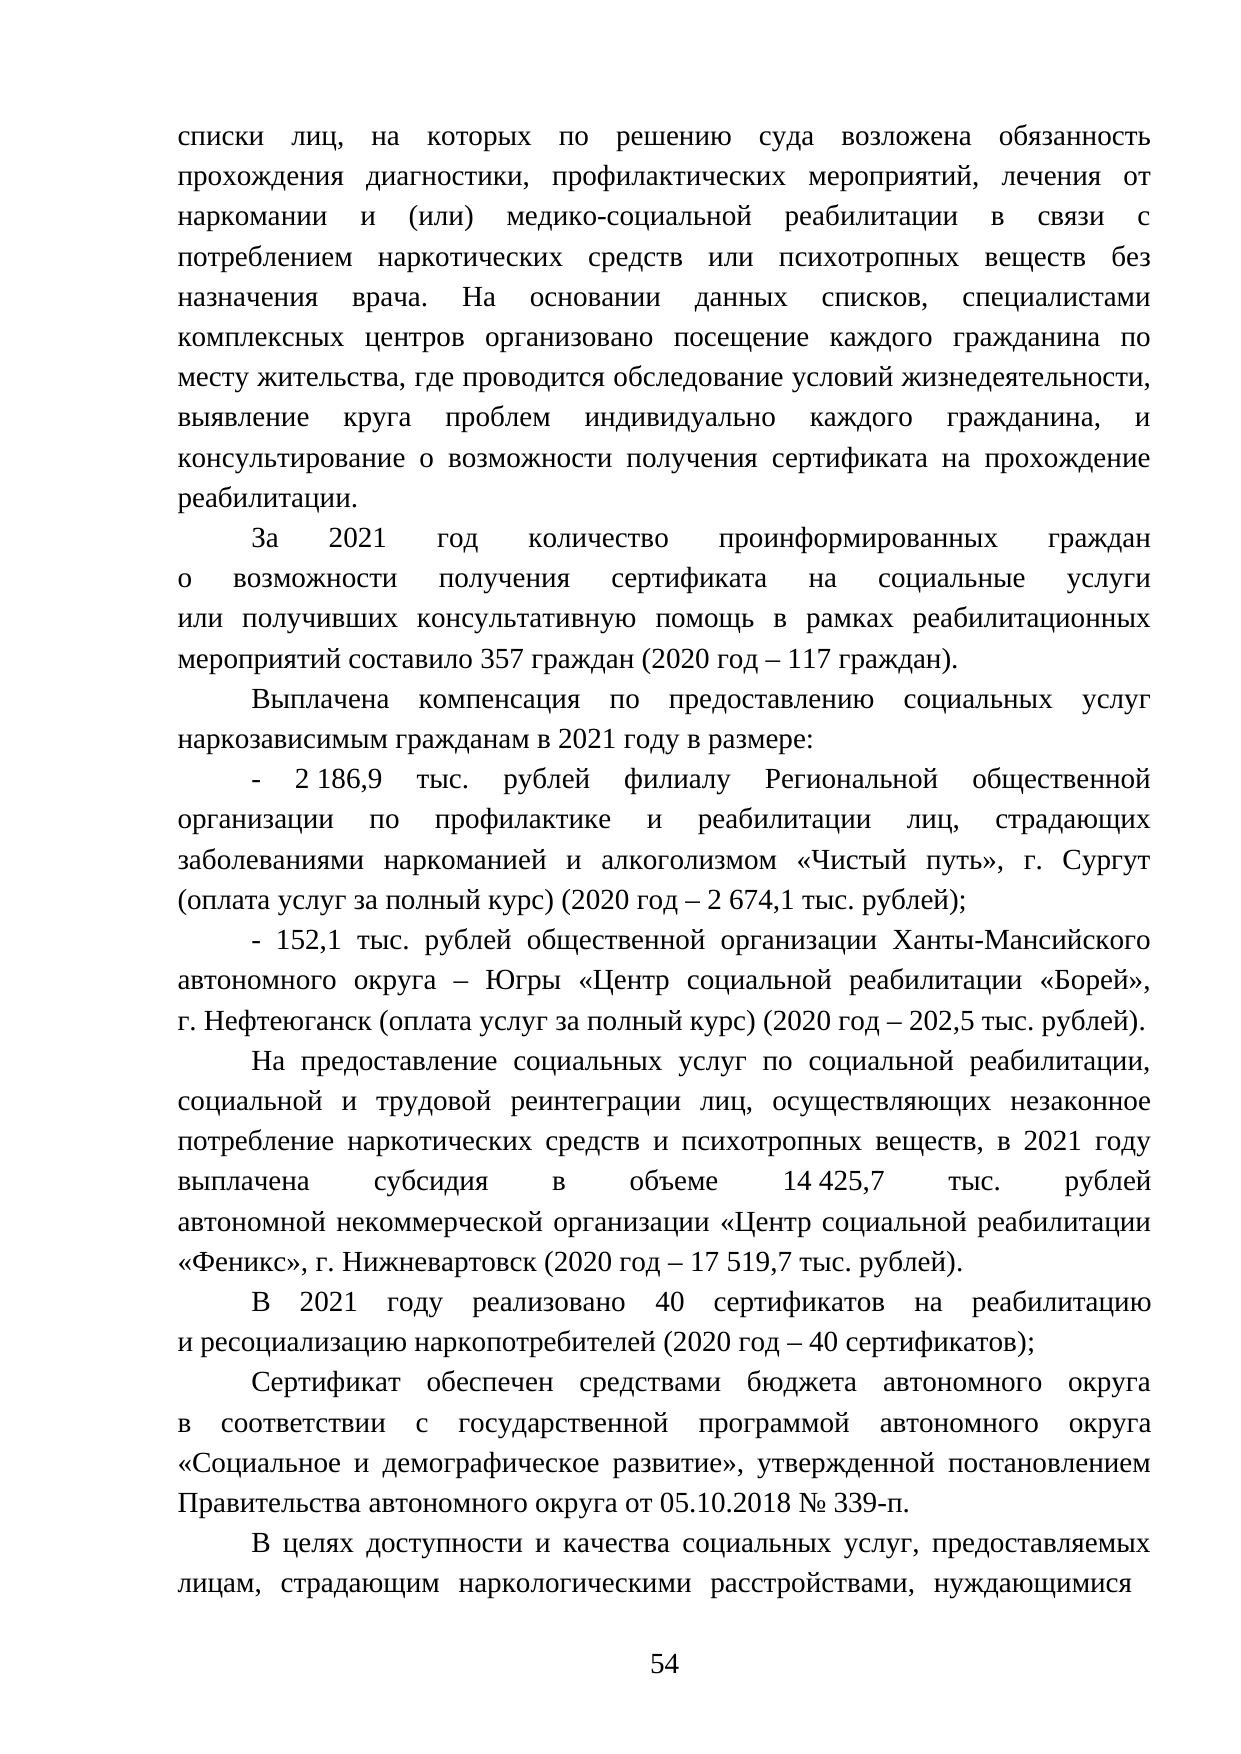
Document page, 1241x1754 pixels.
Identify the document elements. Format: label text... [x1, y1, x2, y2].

text Сертификат обеспечен средствами бюджета автономного округа в соответствии с государственной программой автономного округа «Социальное и демографическое развитие», утвержденной постановлением Правительства автономного округа от 05.10.2018 № 339-п. [177, 1364, 1152, 1405]
text На предоставление социальных услуг по социальной реабилитации, социальной и трудовой реинтеграции лиц, осуществляющих незаконное потребление наркотических средств и психотропных веществ, в 2021 году выплачена субсидия в объеме 14 425,7 тыс. рублей автономной некоммерческой организации «Центр социальной реабилитации «Феникс», г. Нижневартовск (2020 год – 17 519,7 тыс. рублей). [177, 1043, 1152, 1277]
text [177, 1525, 1152, 1599]
text В 2021 году реализовано 40 сертификатов на реабилитацию и ресоциализацию наркопотребителей (2020 год – 40 сертификатов); [177, 1284, 1152, 1358]
text - 2 186,9 тыс. рублей филиалу Региональной общественной организации по профилактике и реабилитации лиц, страдающих заболеваниями наркоманией и алкоголизмом «Чистый путь», г. Сургут (оплата услуг за полный курс) (2020 год – 2 674,1 тыс. рублей); [177, 761, 1152, 916]
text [177, 118, 1152, 513]
text - 152,1 тыс. рублей общественной организации Ханты-Мансийского автономного округа – Югры «Центр социальной реабилитации «Борей», г. Нефтеюганск (оплата услуг за полный курс) (2020 год – 202,5 тыс. рублей). [177, 922, 1152, 1036]
text Выплачена компенсация по предоставлению социальных услуг наркозависимым гражданам в 2021 году в размере: [177, 681, 1152, 755]
text За 2021 год количество проинформированных граждан о возможности получения сертификата на социальные услуги или получивших консультативную помощь в рамках реабилитационных мероприятий составило 357 граждан (2020 год – 117 граждан). [177, 520, 1152, 674]
text Сертификат обеспечен средствами бюджета автономного округа в соответствии с государственной программой автономного округа «Социальное и демографическое развитие», утвержденной постановлением Правительства автономного округа от 05.10.2018 № 339-п. [177, 1478, 1152, 1519]
